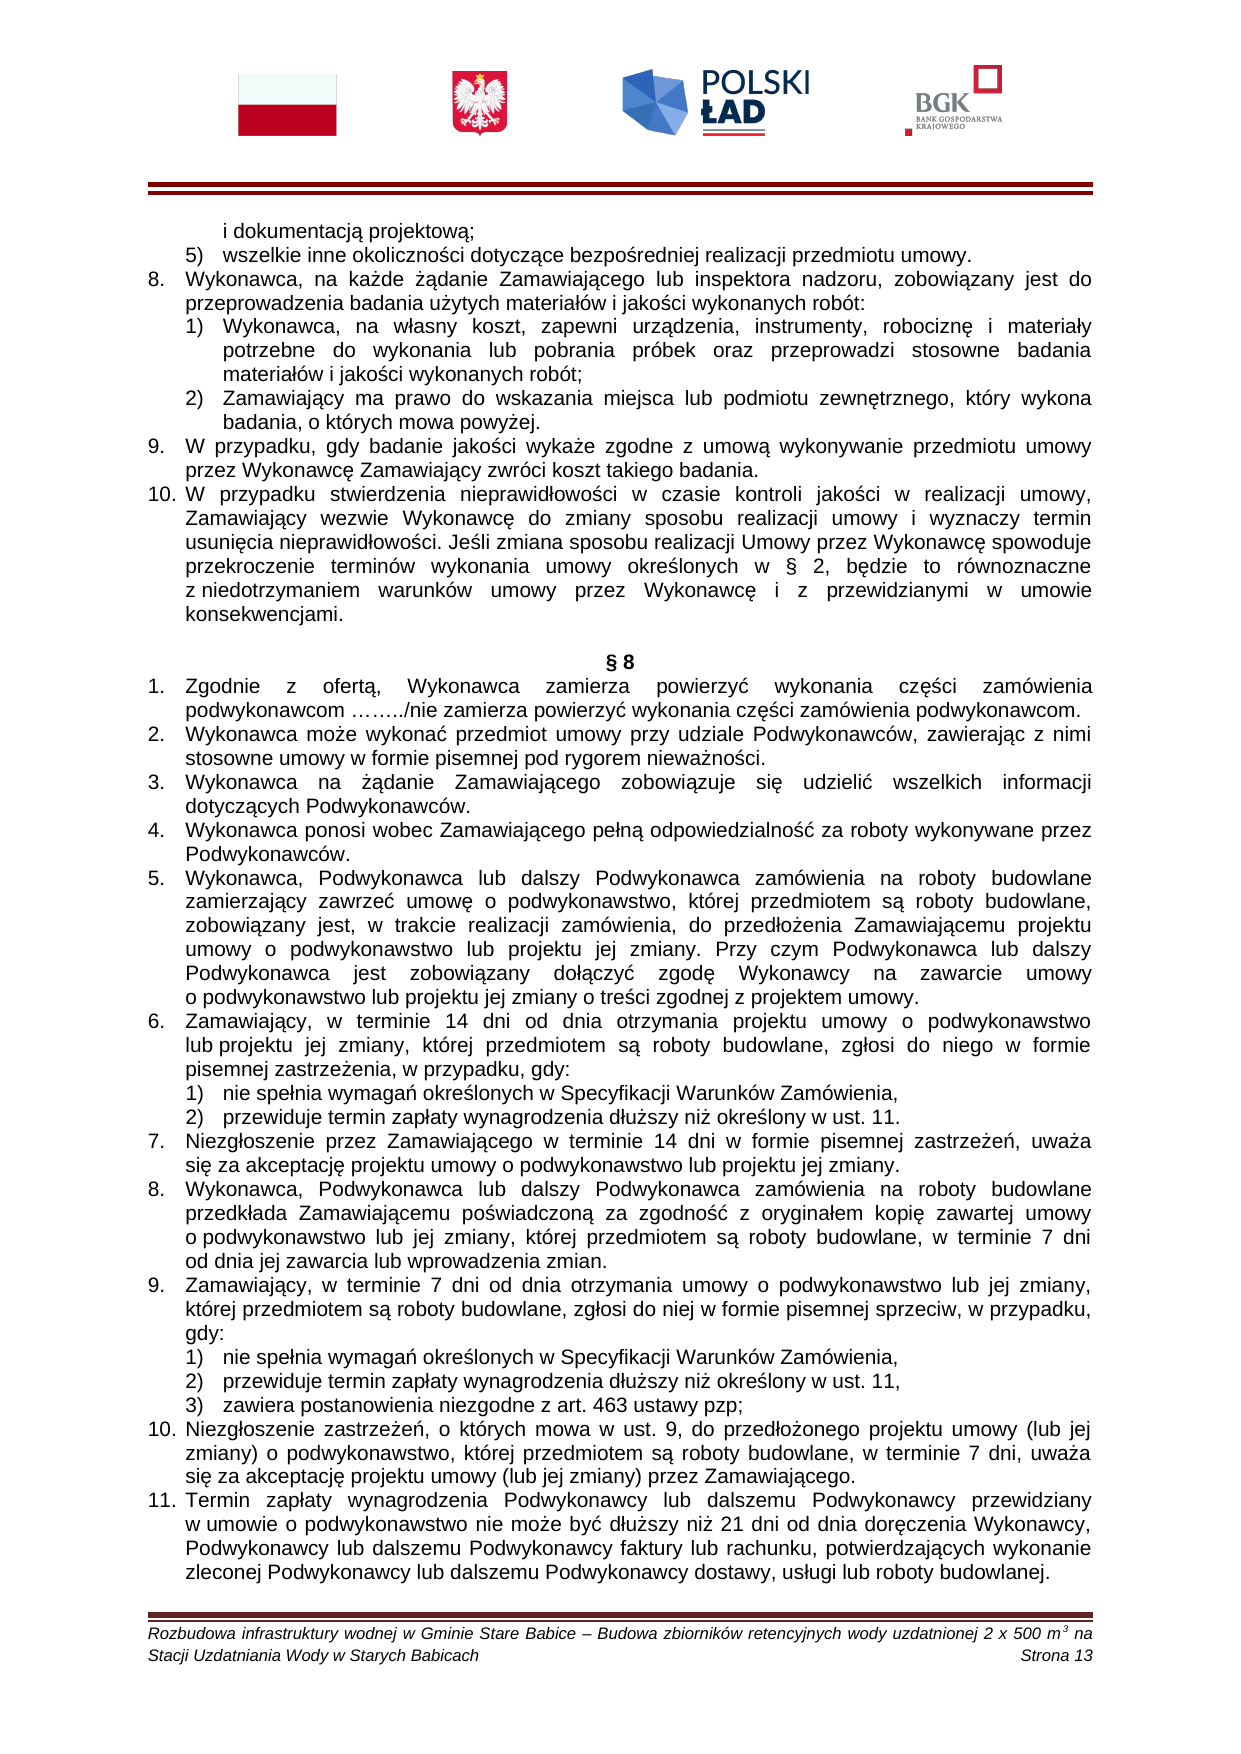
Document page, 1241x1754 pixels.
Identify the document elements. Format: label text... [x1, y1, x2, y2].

list Wykonawca może wykonać przedmiot umowy przy udziale Podwykonawców, zawierając z nimi stosowne umowy w formie pisemnej pod rygorem nieważności. [148, 722, 1093, 769]
list zawiera postanowienia niezgodne z art. 463 ustawy pzp; [185, 1392, 1093, 1416]
picture [622, 69, 809, 136]
picture [905, 65, 1002, 136]
list przewiduje termin zapłaty wynagrodzenia dłuższy niż określony w ust. 11, [185, 1368, 1093, 1392]
list wszelkie inne okoliczności dotyczące bezpośredniej realizacji przedmiotu umowy. [185, 242, 1093, 266]
list nie spełnia wymagań określonych w Specyfikacji Warunków Zamówienia, [185, 1081, 1093, 1105]
list Niezgłoszenie przez Zamawiającego w terminie 14 dni w formie pisemnej zastrzeżeń, uważa się za akceptację projektu umowy o podwykonawstwo lub projektu jej zmiany. [148, 1129, 1093, 1177]
list Wykonawca, na własny koszt, zapewni urządzenia, instrumenty, robociznę i materiały potrzebne do wykonania lub pobrania próbek oraz przeprowadzi stosowne badania materiałów i jakości wykonanych robót; [185, 314, 1093, 386]
picture [452, 71, 508, 136]
text § 8 [148, 650, 1093, 674]
picture [238, 74, 337, 136]
list przewiduje termin zapłaty wynagrodzenia dłuższy niż określony w ust. 11. [185, 1105, 1093, 1129]
list nie spełnia wymagań określonych w Specyfikacji Warunków Zamówienia, [185, 1344, 1093, 1368]
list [185, 218, 1093, 242]
list Wykonawca, Podwykonawca lub dalszy Podwykonawca zamówienia na roboty budowlane przedkłada Zamawiającemu poświadczoną za zgodność z oryginałem kopię zawartej umowy o podwykonawstwo lub jej zmiany, której przedmiotem są roboty budowlane, w terminie 7 dni od dnia jej zawarcia lub wprowadzenia zmian. [148, 1177, 1093, 1273]
list Wykonawca na żądanie Zamawiającego zobowiązuje się udzielić wszelkich informacji dotyczących Podwykonawców. [148, 769, 1093, 817]
list Zamawiający, w terminie 7 dni od dnia otrzymania umowy o podwykonawstwo lub jej zmiany, której przedmiotem są roboty budowlane, zgłosi do niej w formie pisemnej sprzeciw, w przypadku, gdy: [148, 1273, 1093, 1344]
list Zgodnie z ofertą, Wykonawca zamierza powierzyć wykonania części zamówienia podwykonawcom ……../nie zamierza powierzyć wykonania części zamówienia podwykonawcom. [148, 674, 1093, 722]
list Wykonawca, na każde żądanie Zamawiającego lub inspektora nadzoru, zobowiązany jest do przeprowadzenia badania użytych materiałów i jakości wykonanych robót: [148, 266, 1093, 314]
list W przypadku, gdy badanie jakości wykaże zgodne z umową wykonywanie przedmiotu umowy przez Wykonawcę Zamawiający zwróci koszt takiego badania. [148, 434, 1093, 482]
list Termin zapłaty wynagrodzenia Podwykonawcy lub dalszemu Podwykonawcy przewidziany w umowie o podwykonawstwo nie może być dłuższy niż 21 dni od dnia doręczenia Wykonawcy, Podwykonawcy lub dalszemu Podwykonawcy faktury lub rachunku, potwierdzających wykonanie zleconej Podwykonawcy lub dalszemu Podwykonawcy dostawy, usługi lub roboty budowlanej. [148, 1488, 1093, 1584]
list Zamawiający ma prawo do wskazania miejsca lub podmiotu zewnętrznego, który wykona badania, o których mowa powyżej. [185, 386, 1093, 434]
list Wykonawca, Podwykonawca lub dalszy Podwykonawca zamówienia na roboty budowlane zamierzający zawrzeć umowę o podwykonawstwo, której przedmiotem są roboty budowlane, zobowiązany jest, w trakcie realizacji zamówienia, do przedłożenia Zamawiającemu projektu umowy o podwykonawstwo lub projektu jej zmiany. Przy czym Podwykonawca lub dalszy Podwykonawca jest zobowiązany dołączyć zgodę Wykonawcy na zawarcie umowy o podwykonawstwo lub projektu jej zmiany o treści zgodnej z projektem umowy. [148, 865, 1093, 1009]
list Zamawiający, w terminie 14 dni od dnia otrzymania projektu umowy o podwykonawstwo lub projektu jej zmiany, której przedmiotem są roboty budowlane, zgłosi do niego w formie pisemnej zastrzeżenia, w przypadku, gdy: [148, 1009, 1093, 1081]
list Wykonawca ponosi wobec Zamawiającego pełną odpowiedzialność za roboty wykonywane przez Podwykonawców. [148, 817, 1093, 865]
list W przypadku stwierdzenia nieprawidłowości w czasie kontroli jakości w realizacji umowy, Zamawiający wezwie Wykonawcę do zmiany sposobu realizacji umowy i wyznaczy termin usunięcia nieprawidłowości. Jeśli zmiana sposobu realizacji Umowy przez Wykonawcę spowoduje przekroczenie terminów wykonania umowy określonych w § 2, będzie to równoznaczne z niedotrzymaniem warunków umowy przez Wykonawcę i z przewidzianymi w umowie konsekwencjami. [148, 482, 1093, 626]
list Niezgłoszenie zastrzeżeń, o których mowa w ust. 9, do przedłożonego projektu umowy (lub jej zmiany) o podwykonawstwo, której przedmiotem są roboty budowlane, w terminie 7 dni, uważa się za akceptację projektu umowy (lub jej zmiany) przez Zamawiającego. [148, 1416, 1093, 1488]
